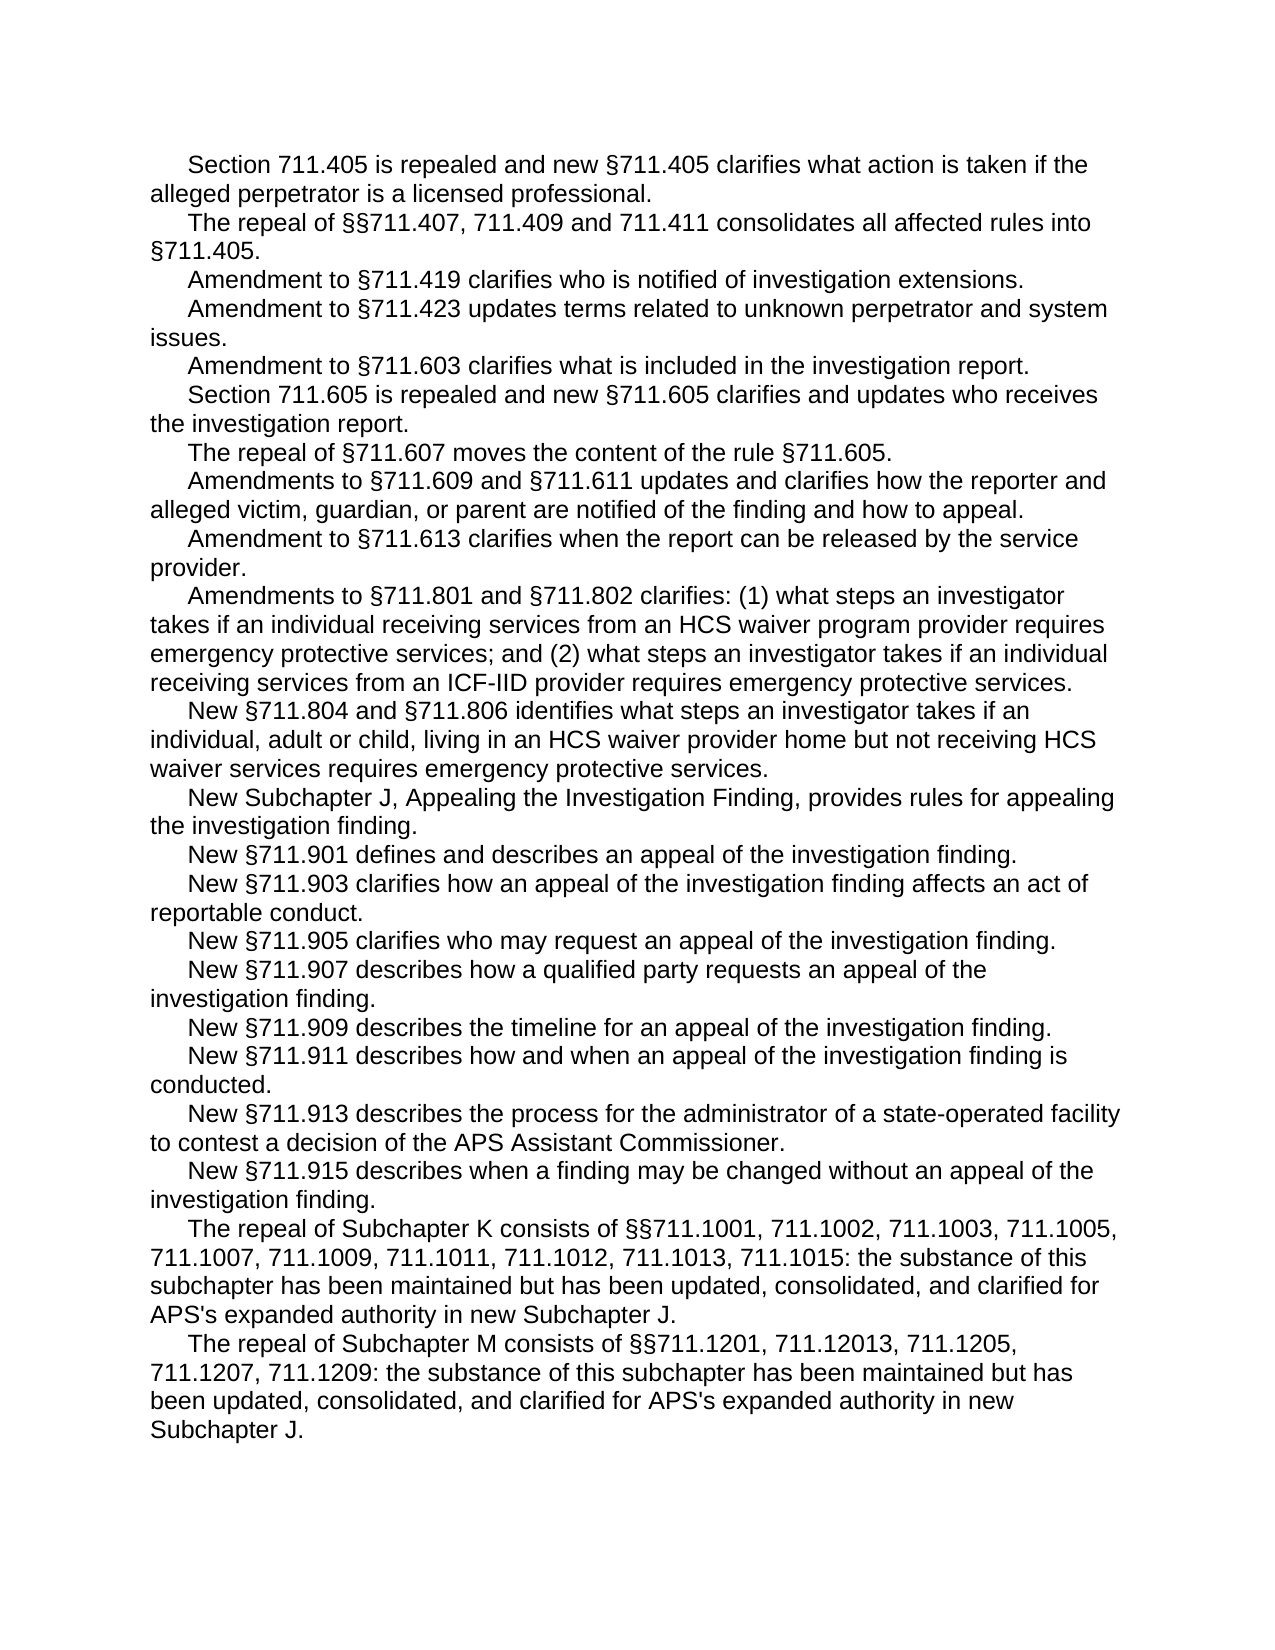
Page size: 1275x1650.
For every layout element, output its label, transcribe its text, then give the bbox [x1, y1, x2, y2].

text The repeal of §711.607 moves the content of the rule §711.605. [150, 437, 1125, 466]
text New Subchapter J, Appealing the Investigation Finding, provides rules for appealing the investigation finding. [150, 782, 1125, 840]
text Amendment to §711.419 clarifies who is notified of investigation extensions. [150, 265, 1125, 294]
text New §711.901 defines and describes an appeal of the investigation finding. [150, 840, 1125, 869]
text New §711.903 clarifies how an appeal of the investigation finding affects an act of reportable conduct. [150, 869, 1125, 926]
text Amendment to §711.613 clarifies when the report can be released by the service provider. [150, 524, 1125, 581]
text The repeal of Subchapter K consists of §§711.1001, 711.1002, 711.1003, 711.1005, 711.1007, 711.1009, 711.1011, 711.1012, 711.1013, 711.1015: the substance of this subchapter has been maintained but has been updated, consolidated, and clarified for APS's expanded authority in new Subchapter J. [150, 1214, 1125, 1329]
text New §711.804 and §711.806 identifies what steps an investigator takes if an individual, adult or child, living in an HCS waiver provider home but not receiving HCS waiver services requires emergency protective services. [150, 696, 1125, 782]
text New §711.907 describes how a qualified party requests an appeal of the investigation finding. [150, 955, 1125, 1012]
text Amendments to §711.801 and §711.802 clarifies: (1) what steps an investigator takes if an individual receiving services from an HCS waiver program provider requires emergency protective services; and (2) what steps an investigator takes if an individual receiving services from an ICF-IID provider requires emergency protective services. [150, 581, 1125, 696]
text Section 711.405 is repealed and new §711.405 clarifies what action is taken if the alleged perpetrator is a licensed professional. [150, 150, 1125, 207]
text Amendment to §711.603 clarifies what is included in the investigation report. [150, 351, 1125, 380]
text Section 711.605 is repealed and new §711.605 clarifies and updates who receives the investigation report. [150, 380, 1125, 437]
text Amendment to §711.423 updates terms related to unknown perpetrator and system issues. [150, 294, 1125, 351]
text Amendments to §711.609 and §711.611 updates and clarifies how the reporter and alleged victim, guardian, or parent are notified of the finding and how to appeal. [150, 466, 1125, 524]
text New §711.913 describes the process for the administrator of a state-operated facility to contest a decision of the APS Assistant Commissioner. [150, 1099, 1125, 1156]
text The repeal of Subchapter M consists of §§711.1201, 711.12013, 711.1205, 711.1207, 711.1209: the substance of this subchapter has been maintained but has been updated, consolidated, and clarified for APS's expanded authority in new Subchapter J. [150, 1329, 1125, 1444]
text New §711.911 describes how and when an appeal of the investigation finding is conducted. [150, 1041, 1125, 1099]
text New §711.909 describes the timeline for an appeal of the investigation finding. [150, 1012, 1125, 1041]
text New §711.915 describes when a finding may be changed without an appeal of the investigation finding. [150, 1156, 1125, 1214]
text New §711.905 clarifies who may request an appeal of the investigation finding. [150, 926, 1125, 955]
text The repeal of §§711.407, 711.409 and 711.411 consolidates all affected rules into §711.405. [150, 207, 1125, 265]
